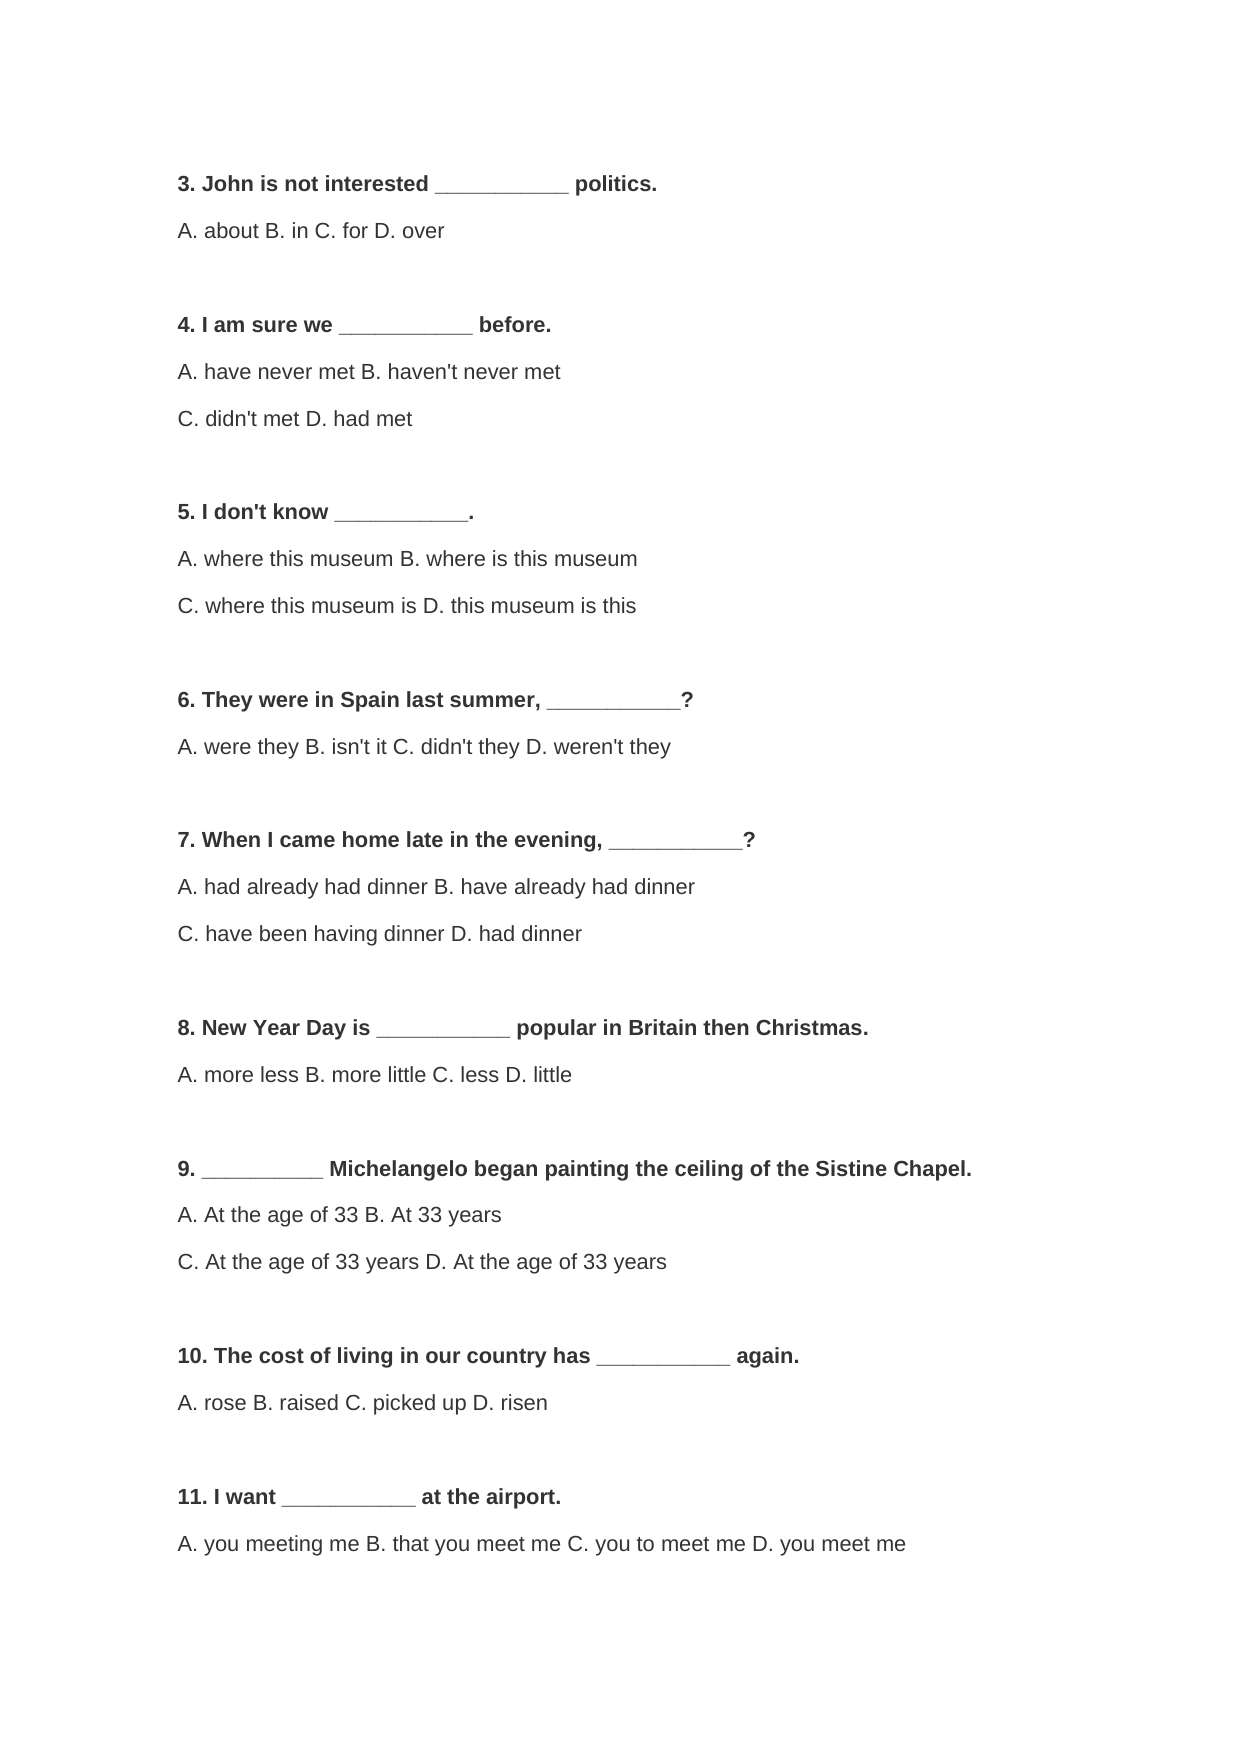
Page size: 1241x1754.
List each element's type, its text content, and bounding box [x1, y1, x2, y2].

text C. didn't met D. had met [177, 399, 1152, 431]
text 4. I am sure we ___________ before. [177, 306, 1152, 337]
text A. you meeting me B. that you meet me C. you to meet me D. you meet me [177, 1524, 1152, 1556]
text 8. New Year Day is ___________ popular in Britain then Christmas. [177, 1009, 1152, 1040]
text 7. When I came home late in the evening, ___________? [177, 821, 1152, 852]
text 10. The cost of living in our country has ___________ again. [177, 1337, 1152, 1368]
text A. more less B. more little C. less D. little [177, 1056, 1152, 1087]
text C. At the age of 33 years D. At the age of 33 years [177, 1243, 1152, 1274]
text A. were they B. isn't it C. didn't they D. weren't they [177, 727, 1152, 759]
text A. had already had dinner B. have already had dinner [177, 868, 1152, 899]
text A. At the age of 33 B. At 33 years [177, 1196, 1152, 1227]
text 9. __________ Michelangelo began painting the ceiling of the Sistine Chapel. [177, 1149, 1152, 1181]
text A. where this museum B. where is this museum [177, 540, 1152, 571]
text A. rose B. raised C. picked up D. risen [177, 1384, 1152, 1415]
text C. have been having dinner D. had dinner [177, 915, 1152, 946]
text 6. They were in Spain last summer, ___________? [177, 681, 1152, 712]
text 5. I don't know ___________. [177, 493, 1152, 524]
text C. where this museum is D. this museum is this [177, 587, 1152, 618]
text 3. John is not interested ___________ politics. [177, 165, 1152, 196]
text 11. I want ___________ at the airport. [177, 1477, 1152, 1509]
text A. about B. in C. for D. over [177, 212, 1152, 243]
text A. have never met B. haven't never met [177, 352, 1152, 384]
